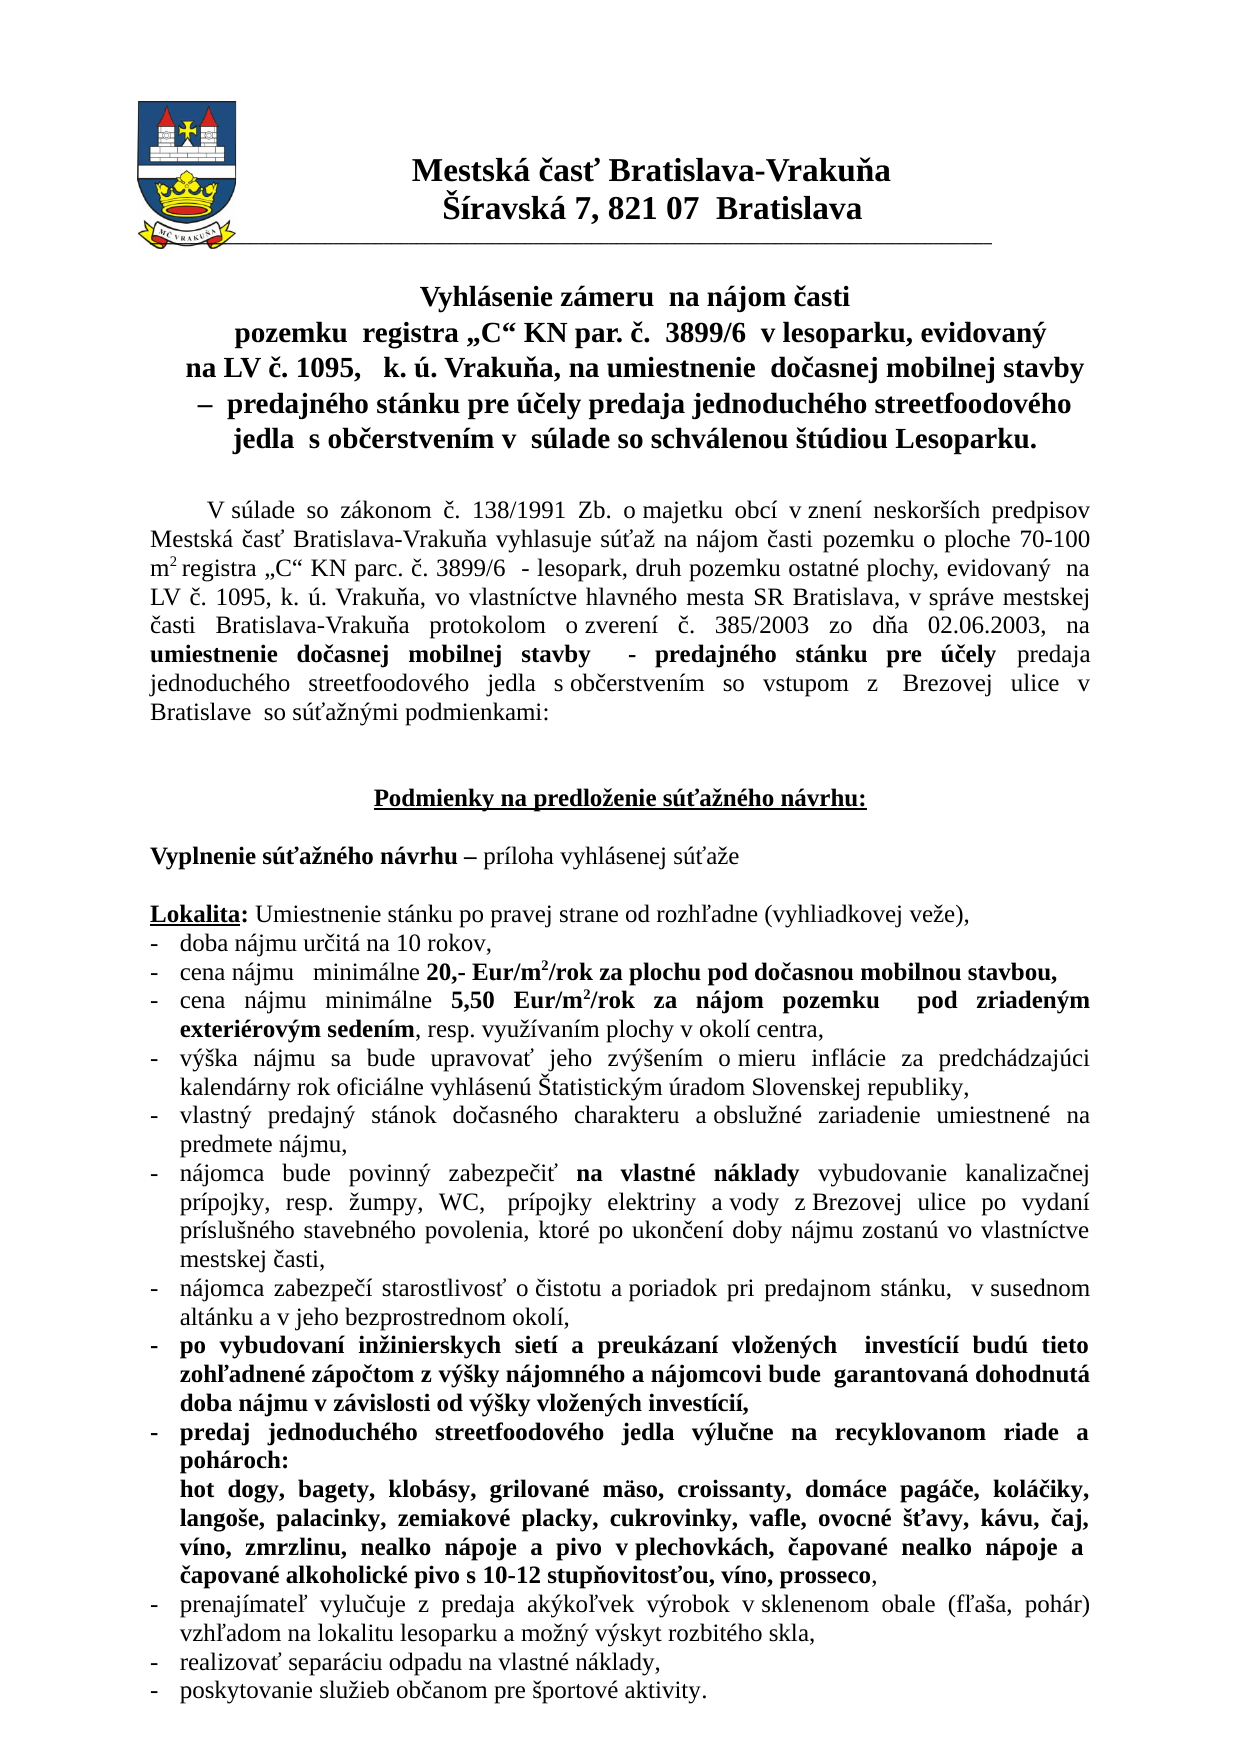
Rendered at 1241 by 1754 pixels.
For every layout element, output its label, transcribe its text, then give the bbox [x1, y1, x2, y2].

list cena nájmu minimálne 5,50 Eur/m2/rok za nájom pozemku pod zriadeným exteriérovým sedením, resp. využívaním plochy v okolí centra, [150, 986, 1090, 1043]
text Podmienky na predloženie súťažného návrhu: [150, 783, 1090, 812]
list nájomca zabezpečí starostlivosť o čistotu a poriadok pri predajnom stánku, v susednom altánku a v jeho bezprostrednom okolí, [150, 1273, 1090, 1331]
text pozemku registra „C“ KN par. č. 3899/6 v lesoparku, evidovaný na LV č. 1095, k. ú. Vrakuňa, na umiestnenie dočasnej mobilnej stavby – predajného stánku pre účely predaja jednoduchého streetfoodového jedla s občerstvením v súlade so schválenou štúdiou Lesoparku. [179, 315, 1090, 455]
text Vyplnenie súťažného návrhu – príloha vyhlásenej súťaže [150, 841, 1090, 870]
text Mestská časť Bratislava-Vrakuňa [150, 150, 1028, 188]
list predaj jednoduchého streetfoodového jedla výlučne na recyklovanom riade a pohároch: [150, 1417, 1090, 1474]
list doba nájmu určitá na 10 rokov, [150, 928, 1090, 957]
list realizovať separáciu odpadu na vlastné náklady, [150, 1647, 1090, 1676]
picture [137, 101, 237, 249]
list po vybudovaní inžinierskych sietí a preukázaní vložených investícií budú tieto zohľadnené zápočtom z výšky nájomného a nájomcovi bude garantovaná dohodnutá doba nájmu v závislosti od výšky vložených investícií, [150, 1331, 1090, 1417]
list vlastný predajný stánok dočasného charakteru a obslužné zariadenie umiestnené na predmete nájmu, [150, 1101, 1090, 1158]
text Vyhlásenie zámeru na nájom časti [179, 279, 1090, 313]
text Lokalita: Umiestnenie stánku po pravej strane od rozhľadne (vyhliadkovej veže), [150, 899, 1090, 928]
list výška nájmu sa bude upravovať jeho zvýšením o mieru inflácie za predchádzajúci kalendárny rok oficiálne vyhlásenú Štatistickým úradom Slovenskej republiky, [150, 1043, 1090, 1101]
text Šíravská 7, 821 07 Bratislava [364, 188, 940, 227]
list cena nájmu minimálne 20,- Eur/m2/rok za plochu pod dočasnou mobilnou stavbou, [150, 957, 1090, 986]
list hot dogy, bagety, klobásy, grilované mäso, croissanty, domáce pagáče, koláčiky, langoše, palacinky, zemiakové placky, cukrovinky, vafle, ovocné šťavy, kávu, čaj, víno, zmrzlinu, nealko nápoje a pivo v plechovkách, čapované nealko nápoje a čapované alkoholické pivo s 10-12 stupňovitosťou, víno, prosseco, [179, 1474, 1090, 1589]
list prenajímateľ vylučuje z predaja akýkoľvek výrobok v sklenenom obale (fľaša, pohár) vzhľadom na lokalitu lesoparku a možný výskyt rozbitého skla, [150, 1589, 1090, 1647]
list nájomca bude povinný zabezpečiť na vlastné náklady vybudovanie kanalizačnej prípojky, resp. žumpy, WC, prípojky elektriny a vody z Brezovej ulice po vydaní príslušného stavebného povolenia, ktoré po ukončení doby nájmu zostanú vo vlastníctve mestskej časti, [150, 1158, 1090, 1273]
text V súlade so zákonom č. 138/1991 Zb. o majetku obcí v znení neskorších predpisov Mestská časť Bratislava-Vrakuňa vyhlasuje súťaž na nájom časti pozemku o ploche 70-100 m2 registra „C“ KN parc. č. 3899/6 - lesopark, druh pozemku ostatné plochy, evidovaný na LV č. 1095, k. ú. Vrakuňa, vo vlastníctve hlavného mesta SR Bratislava, v správe mestskej časti Bratislava-Vrakuňa protokolom o zverení č. 385/2003 zo dňa 02.06.2003, na umiestnenie dočasnej mobilnej stavby - predajného stánku pre účely predaja jednoduchého streetfoodového jedla s občerstvením so vstupom z Brezovej ulice v Bratislave so súťažnými podmienkami: [150, 496, 1090, 726]
text _____________________________________________________________________________________________________ [150, 227, 1090, 246]
list poskytovanie služieb občanom pre športové aktivity. [150, 1676, 1090, 1704]
